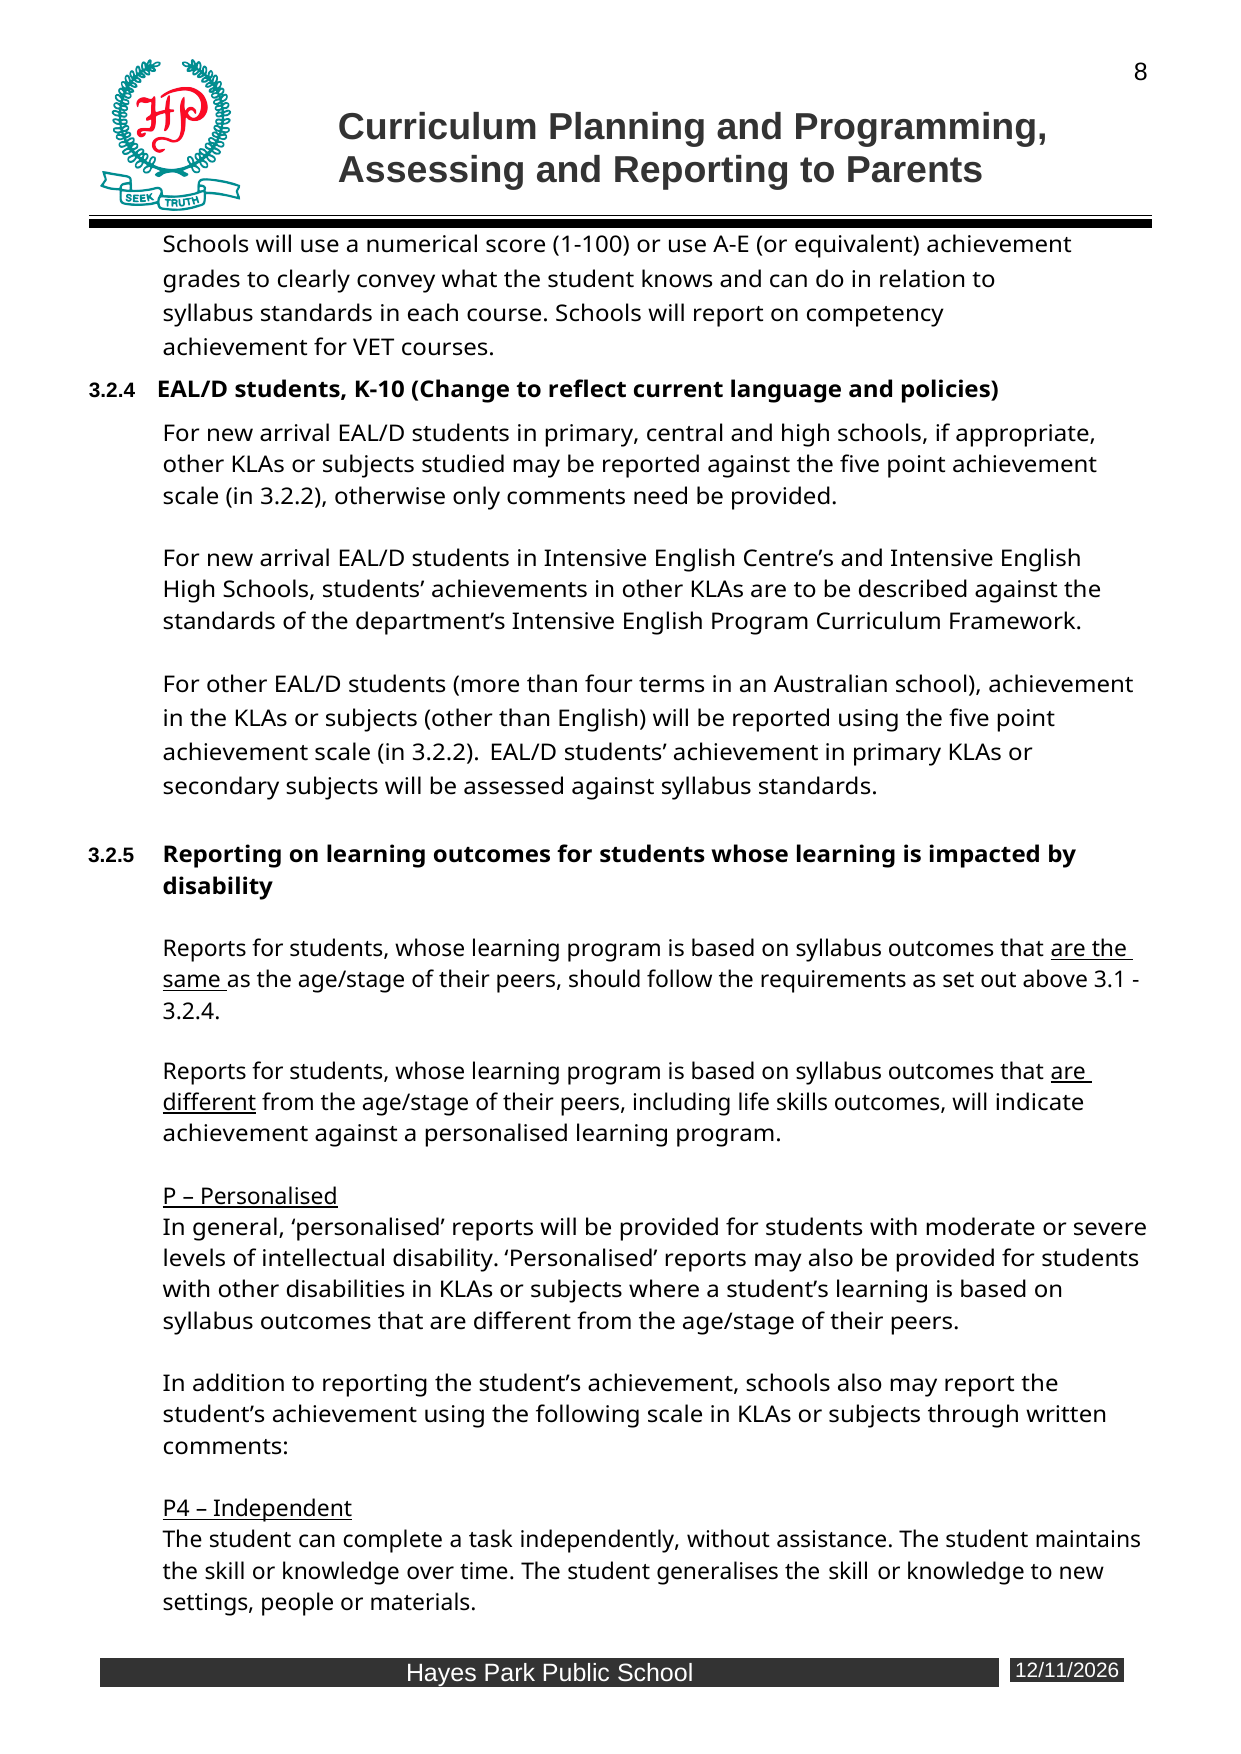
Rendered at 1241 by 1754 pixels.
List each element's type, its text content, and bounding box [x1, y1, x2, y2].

text In addition to reporting the student’s achievement, schools also may report the student’s achievement using the following scale in KLAs or subjects through written comments: [162, 1367, 1152, 1461]
text The student can complete a task independently, without assistance. The student maintains the skill or knowledge over time. The student generalises the skill or knowledge to new settings, people or materials. [162, 1523, 1152, 1617]
text For other EAL/D students (more than four terms in an Australian school), achievement in the KLAs or subjects (other than English) will be reported using the five point achievement scale (in 3.2.2). EAL/D students’ achievement in primary KLAs or secondary subjects will be assessed against syllabus standards. [162, 668, 1137, 801]
text Schools will use a numerical score (1-100) or use A-E (or equivalent) achievement grades to clearly convey what the student knows and can do in relation to syllabus standards in each course. Schools will report on competency achievement for VET courses. [162, 228, 1092, 363]
text Reports for students, whose learning program is based on syllabus outcomes that are the same as the age/stage of their peers, should follow the requirements as set out above 3.1 - 3.2.4. [162, 932, 1141, 1054]
text P – Personalised [162, 1179, 1152, 1211]
list EAL/D students, K-10 (Change to reflect current language and policies) [89, 373, 1152, 404]
text For new arrival EAL/D students in Intensive English Centre’s and Intensive English High Schools, students’ achievements in other KLAs are to be described against the standards of the department’s Intensive English Program Curriculum Framework. [162, 542, 1141, 636]
text Reports for students, whose learning program is based on syllabus outcomes that are different from the age/stage of their peers, including life skills outcomes, will indicate achievement against a personalised learning program. [162, 1054, 1141, 1148]
list Reporting on learning outcomes for students whose learning is impacted by disability [88, 838, 1152, 901]
picture [100, 59, 241, 211]
text In general, ‘personalised’ reports will be provided for students with moderate or severe levels of intellectual disability. ‘Personalised’ reports may also be provided for students with other disabilities in KLAs or subjects where a student’s learning is based on syllabus outcomes that are different from the age/stage of their peers. [162, 1211, 1152, 1336]
text For new arrival EAL/D students in primary, central and high schools, if appropriate, other KLAs or subjects studied may be reported against the five point achievement scale (in 3.2.2), otherwise only comments need be provided. [162, 417, 1141, 511]
text P4 – Independent [162, 1492, 1152, 1523]
